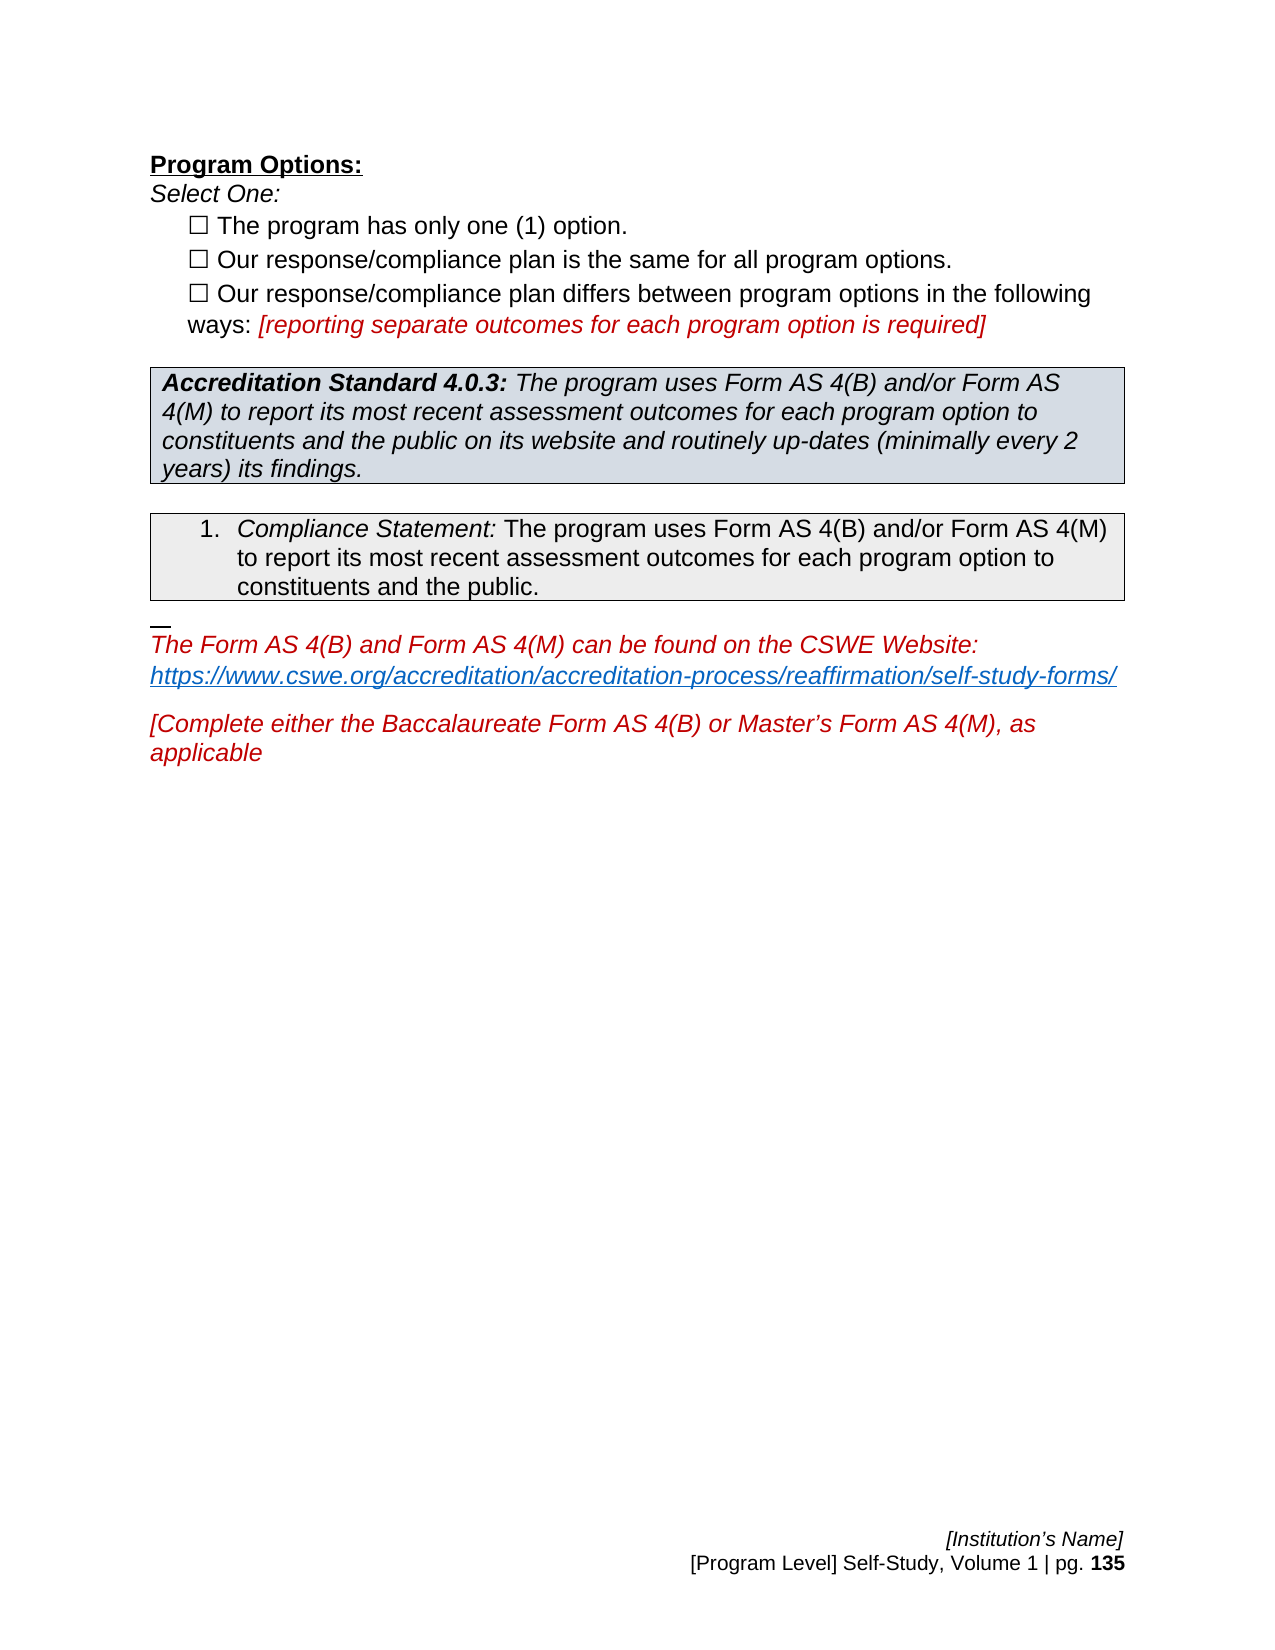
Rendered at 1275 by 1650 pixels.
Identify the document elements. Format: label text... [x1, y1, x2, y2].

text [Complete either the Baccalaureate Form AS 4(B) or Master’s Form AS 4(M), as applicable [150, 709, 1125, 766]
text Select One: [150, 179, 1125, 207]
text Our response/compliance plan differs between program options in the following ways: [reporting separate outcomes for each program option is required] [187, 276, 1125, 338]
text Our response/compliance plan is the same for all program options. [187, 242, 1125, 276]
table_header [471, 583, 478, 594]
text The Form AS 4(B) and Form AS 4(M) can be found on the CSWE Website: https://www.cswe.org/accreditation/accreditation-process/reaffirmation/self-study-forms/ [150, 630, 1125, 690]
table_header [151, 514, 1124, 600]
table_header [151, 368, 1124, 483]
text Program Options: [150, 150, 1125, 179]
text The program has only one (1) option. [150, 207, 1125, 242]
